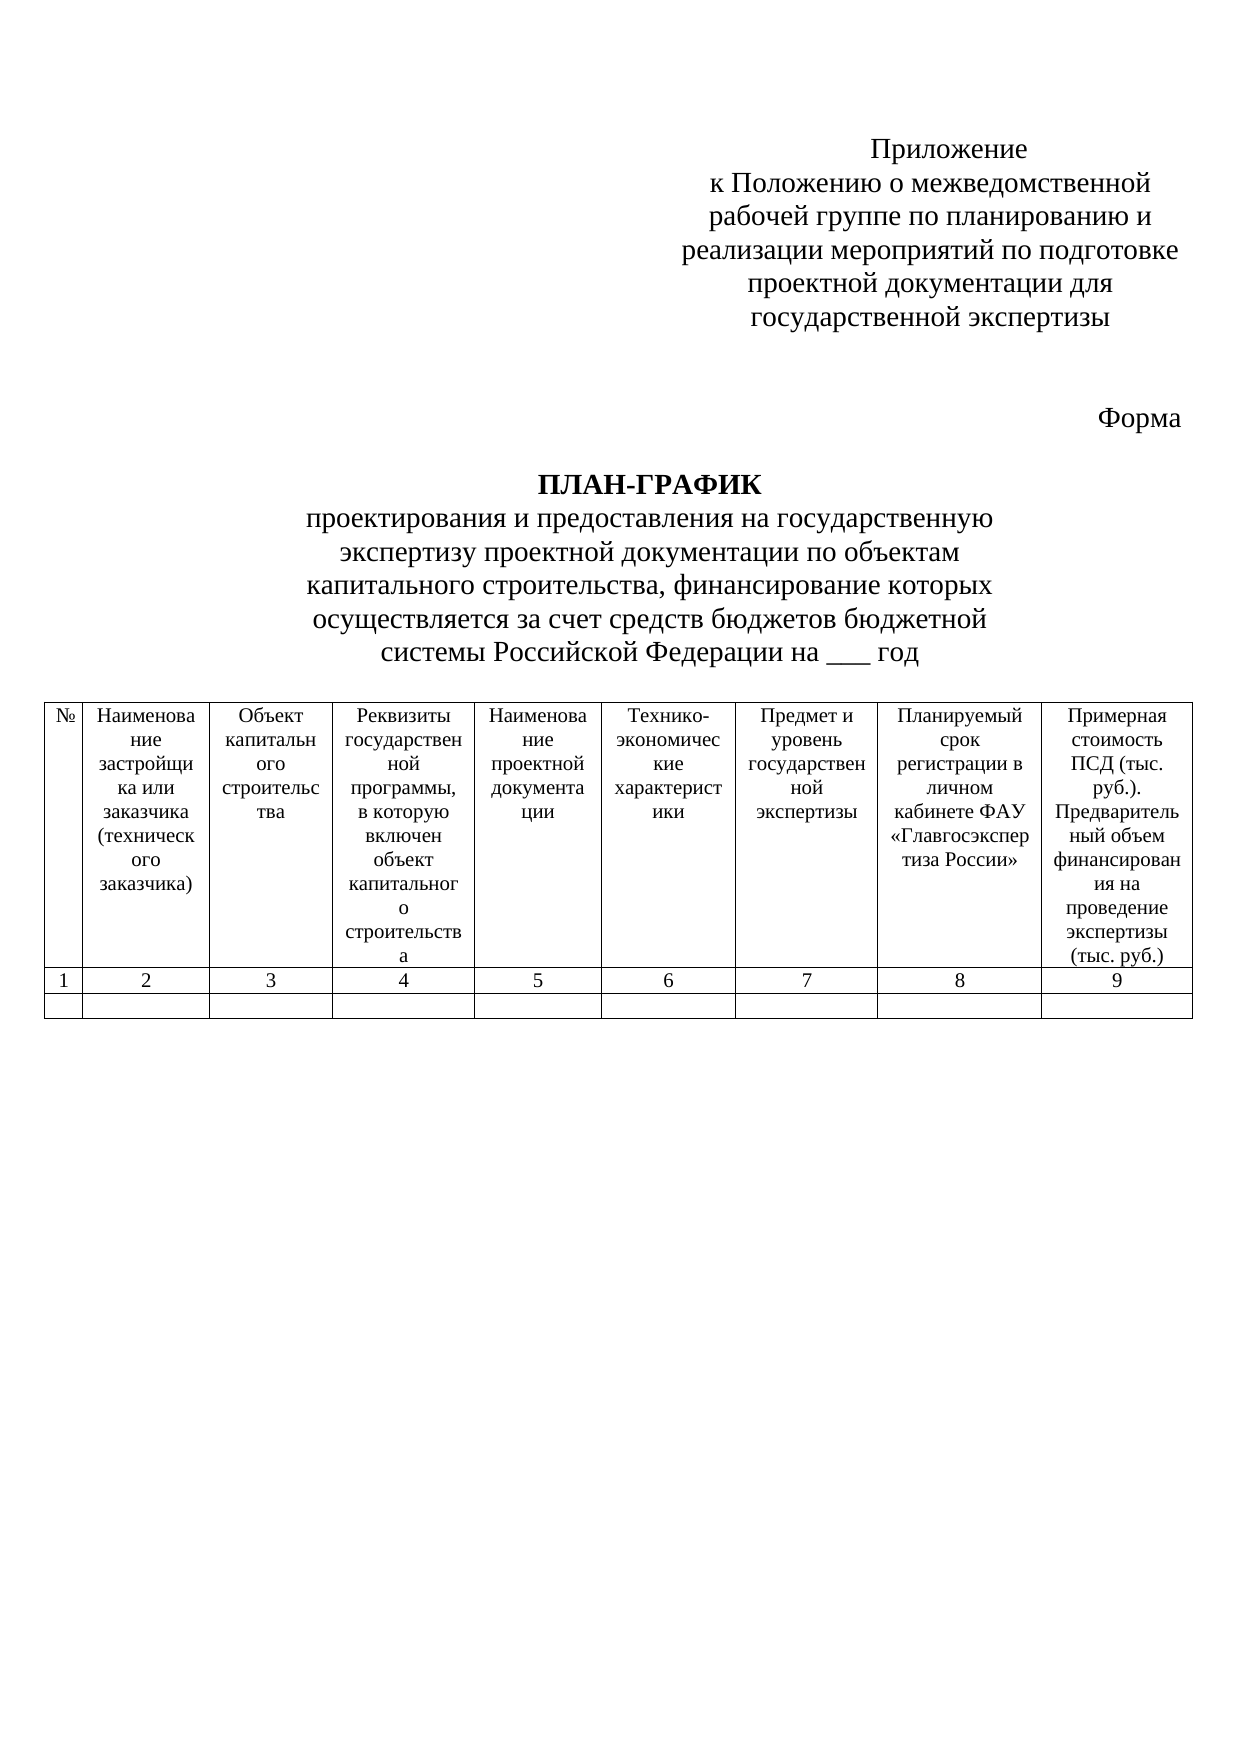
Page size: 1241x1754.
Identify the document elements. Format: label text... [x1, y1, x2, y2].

table_header Примерная стоимость ПСД (тыс. руб.). Предварительный объем финансирования на проведение экспертизы (тыс. руб.) [1042, 703, 1192, 967]
text Форма [118, 400, 1181, 433]
list проектной документации для [679, 266, 1181, 299]
table_header № [45, 703, 82, 967]
table_cell [83, 994, 209, 1017]
table_cell 5 [475, 968, 601, 992]
table_cell [602, 994, 735, 1017]
table_cell 9 [1042, 968, 1192, 992]
list Приложение [679, 131, 1181, 165]
text осуществляется за счет средств бюджетов бюджетной [118, 601, 1181, 634]
table_cell [736, 994, 877, 1017]
table_header Предмет и уровень государственной экспертизы [736, 703, 877, 967]
table_cell [1042, 994, 1192, 1017]
table_header Реквизиты государственной программы, в которую включен объект капитального строительства [333, 703, 474, 967]
text системы Российской Федерации на ___ год [118, 634, 1181, 668]
text ПЛАН-ГРАФИК [118, 467, 1181, 500]
table_cell [475, 994, 601, 1017]
table_header Планируемый срок регистрации в личном кабинете ФАУ «Главгосэкспертиза России» [878, 703, 1041, 967]
table_cell [333, 994, 474, 1017]
list к Положению о межведомственной [679, 165, 1181, 198]
table_header Объект капитального строительства [210, 703, 332, 967]
table_cell 7 [736, 968, 877, 992]
list реализации мероприятий по подготовке [679, 232, 1181, 266]
table_cell 6 [602, 968, 735, 992]
table_cell [878, 994, 1041, 1017]
table_header Технико-экономические характеристики [602, 703, 735, 967]
text экспертизу проектной документации по объектам [118, 534, 1181, 567]
list рабочей группе по планированию и [679, 198, 1181, 232]
table_cell 2 [83, 968, 209, 992]
table_cell 4 [333, 968, 474, 992]
table_cell 3 [210, 968, 332, 992]
text капитального строительства, финансирование которых [118, 567, 1181, 601]
table_cell [210, 994, 332, 1017]
table_cell 1 [45, 968, 82, 992]
table_cell 8 [878, 968, 1041, 992]
table_cell [45, 994, 82, 1017]
text проектирования и предоставления на государственную [118, 500, 1181, 534]
list государственной экспертизы [679, 299, 1181, 333]
table_header Наименование проектной документации [475, 703, 601, 967]
table_header Наименование застройщика или заказчика (технического заказчика) [83, 703, 209, 967]
